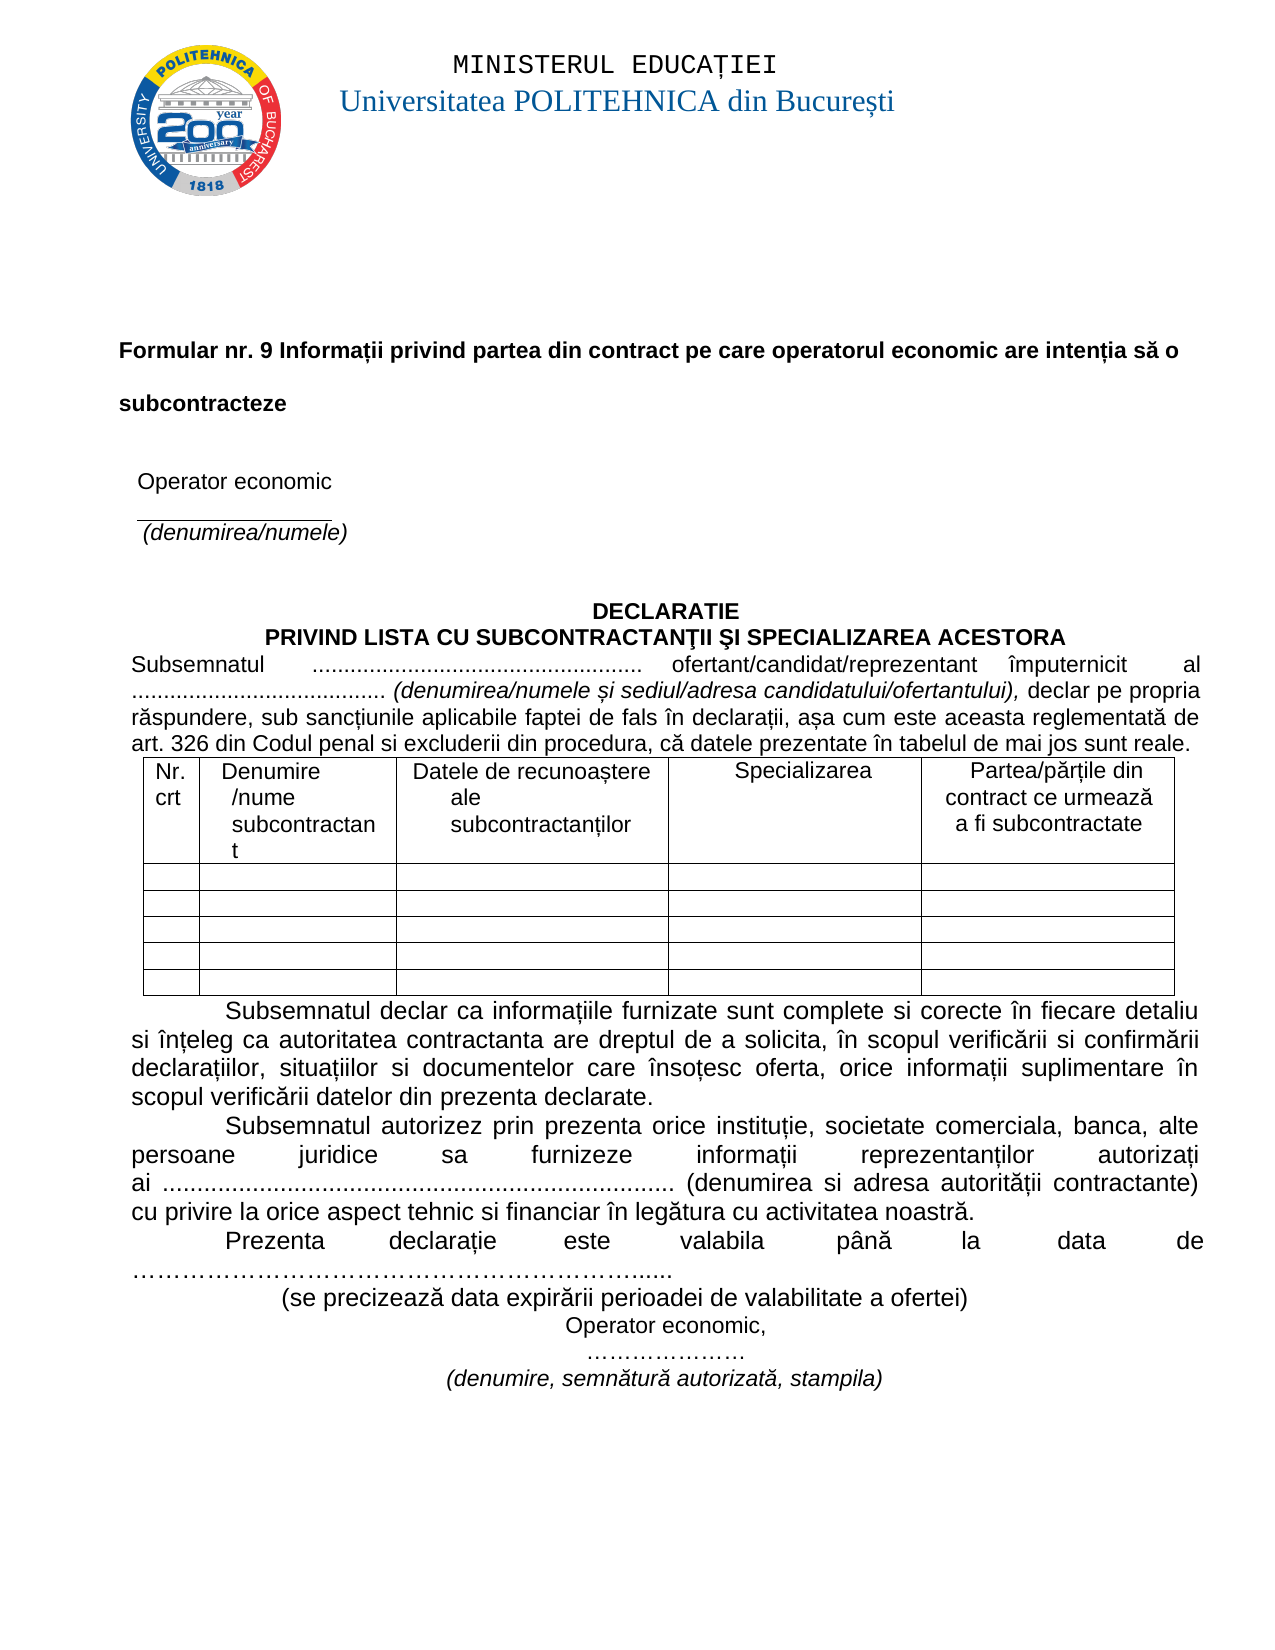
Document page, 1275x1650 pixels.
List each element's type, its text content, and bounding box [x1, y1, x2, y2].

text Subsemnatul .................................................... ofertant/candidat/reprezentant împuternicit al [119, 651, 1213, 677]
table_cell [669, 864, 921, 889]
table_cell [200, 891, 396, 916]
table_header Specializarea [669, 758, 921, 863]
text Operator economic [137, 468, 1244, 494]
table_cell [669, 891, 921, 916]
table_cell [922, 917, 1174, 942]
text ……………………………………………………...... [131, 1254, 1244, 1283]
table_cell [200, 970, 396, 995]
text (se precizează data expirării perioadei de valabilitate a ofertei) [281, 1283, 1244, 1312]
text Subsemnatul declar ca informațiile furnizate sunt complete si corecte în fiecare detaliu si înțeleg ca autoritatea contractanta are dreptul de a solicita, în scopul verificării si confirmării declarațiilor, situațiilor si documentelor care însoțesc oferta, orice informații suplimentare în scopul verificării datelor din prezenta declarate. [131, 996, 1200, 1111]
picture [130, 45, 281, 196]
table_cell [144, 917, 199, 942]
text (denumire, semnătură autorizată, stampila) [136, 1365, 1195, 1391]
table_cell [669, 917, 921, 942]
table_cell [922, 970, 1174, 995]
text PRIVIND LISTA CU SUBCONTRACTANŢII ŞI SPECIALIZAREA ACESTORA [136, 625, 1195, 651]
text ........................................ (denumirea/numele și sediul/adresa candidatului/ofertantului), declar pe propria răspundere, sub sancțiunile aplicabile faptei de fals în declarații, așa cum este aceasta reglementată de art. 326 din Codul penal si excluderii din procedura, că datele prezentate în tabelul de mai jos sunt reale. [131, 677, 1201, 756]
table_cell [669, 943, 921, 968]
subtitle Formular nr. 9 Informații privind partea din contract pe care operatorul economic are intenția să o subcontracteze [119, 337, 1202, 416]
table_cell [144, 891, 199, 916]
text ………………… [136, 1338, 1195, 1364]
table_header Partea/părțile din contract ce urmează a fi subcontractate [922, 758, 1174, 863]
table_cell [397, 864, 668, 889]
table_header Datele de recunoaștere ale subcontractanților [397, 758, 668, 863]
table_cell [922, 864, 1174, 889]
subtitle DECLARATIE [136, 599, 1195, 625]
table_cell [397, 970, 668, 995]
table_cell [397, 943, 668, 968]
table_cell [200, 943, 396, 968]
text Operator economic, [136, 1312, 1195, 1338]
text (denumirea/numele) [143, 516, 1244, 546]
table_cell [669, 970, 921, 995]
table_header Denumire /nume subcontractant [200, 758, 396, 863]
table_cell [200, 917, 396, 942]
table_cell [397, 891, 668, 916]
table_cell [200, 864, 396, 889]
table_cell [144, 970, 199, 995]
table_header Nr. crt [144, 758, 199, 863]
table_cell [144, 864, 199, 889]
table_cell [144, 943, 199, 968]
table_cell [922, 943, 1174, 968]
text Prezenta declarație este valabila până la data de [225, 1226, 1244, 1254]
table_cell [922, 891, 1174, 916]
table_cell [397, 917, 668, 942]
text Subsemnatul autorizez prin prezenta orice instituție, societate comerciala, banca, alte persoane juridice sa furnizeze informații reprezentanților autorizați ai .......................................................................... (denumirea si adresa autorității contractante) cu privire la orice aspect tehnic si financiar în legătura cu activitatea noastră. [131, 1111, 1200, 1226]
